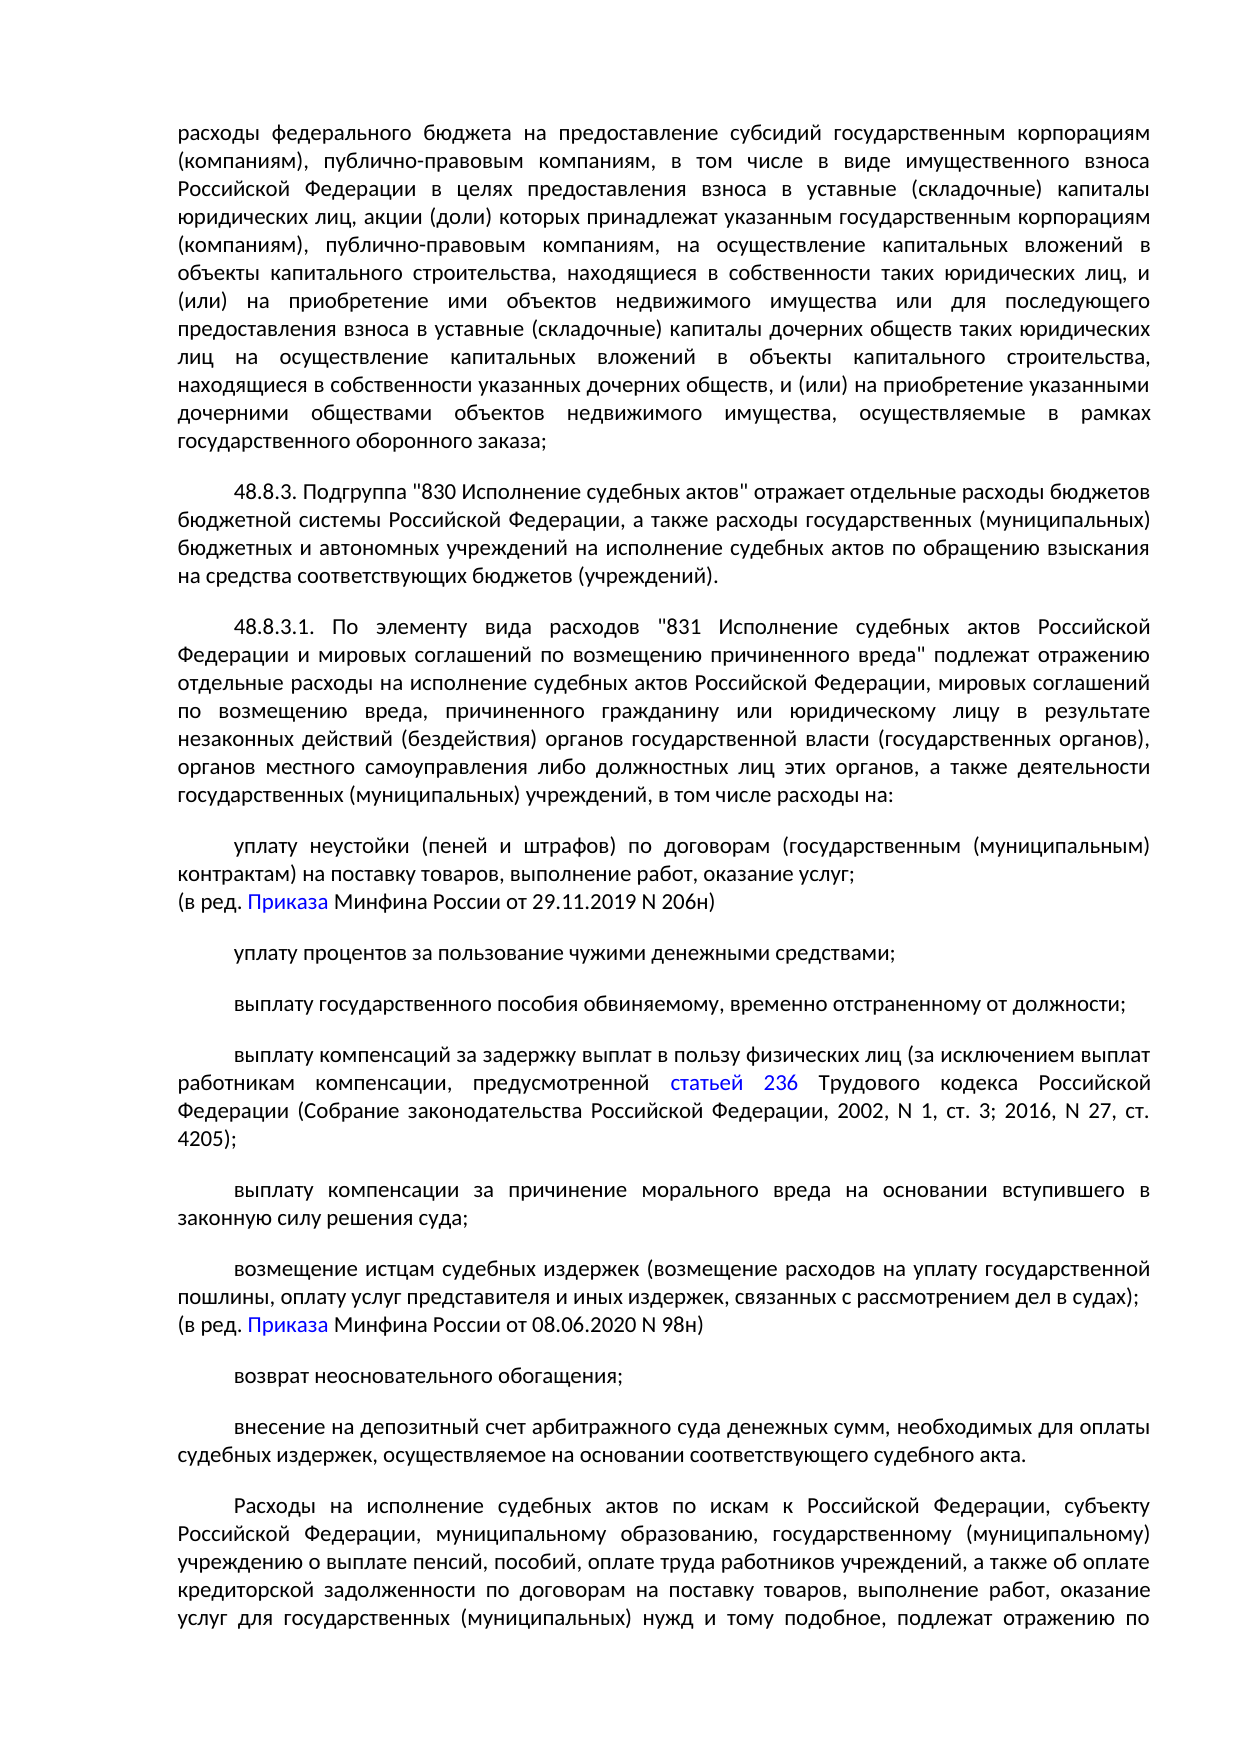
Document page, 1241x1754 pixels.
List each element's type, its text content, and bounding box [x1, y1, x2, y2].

text уплату процентов за пользование чужими денежными средствами; [177, 938, 1152, 966]
text выплату компенсации за причинение морального вреда на основании вступившего в законную силу решения суда; [177, 1175, 1152, 1231]
text (в ред. Приказа Минфина России от 08.06.2020 N 98н) [177, 1310, 1152, 1338]
text выплату государственного пособия обвиняемому, временно отстраненному от должности; [177, 989, 1152, 1017]
text возврат неосновательного обогащения; [177, 1361, 1152, 1389]
text 48.8.3. Подгруппа "830 Исполнение судебных актов" отражает отдельные расходы бюджетов бюджетной системы Российской Федерации, а также расходы государственных (муниципальных) бюджетных и автономных учреждений на исполнение судебных актов по обращению взыскания на средства соответствующих бюджетов (учреждений). [177, 477, 1152, 589]
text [177, 118, 1152, 454]
text 48.8.3.1. По элементу вида расходов "831 Исполнение судебных актов Российской Федерации и мировых соглашений по возмещению причиненного вреда" подлежат отражению отдельные расходы на исполнение судебных актов Российской Федерации, мировых соглашений по возмещению вреда, причиненного гражданину или юридическому лицу в результате незаконных действий (бездействия) органов государственной власти (государственных органов), органов местного самоуправления либо должностных лиц этих органов, а также деятельности государственных (муниципальных) учреждений, в том числе расходы на: [177, 612, 1152, 808]
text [177, 1491, 1152, 1631]
text возмещение истцам судебных издержек (возмещение расходов на уплату государственной пошлины, оплату услуг представителя и иных издержек, связанных с рассмотрением дел в судах); [177, 1254, 1152, 1310]
text уплату неустойки (пеней и штрафов) по договорам (государственным (муниципальным) контрактам) на поставку товаров, выполнение работ, оказание услуг; [177, 831, 1152, 887]
text (в ред. Приказа Минфина России от 29.11.2019 N 206н) [177, 887, 1152, 915]
text внесение на депозитный счет арбитражного суда денежных сумм, необходимых для оплаты судебных издержек, осуществляемое на основании соответствующего судебного акта. [177, 1412, 1152, 1468]
text выплату компенсаций за задержку выплат в пользу физических лиц (за исключением выплат работникам компенсации, предусмотренной статьей 236 Трудового кодекса Российской Федерации (Собрание законодательства Российской Федерации, 2002, N 1, ст. 3; 2016, N 27, ст. 4205); [177, 1040, 1152, 1152]
